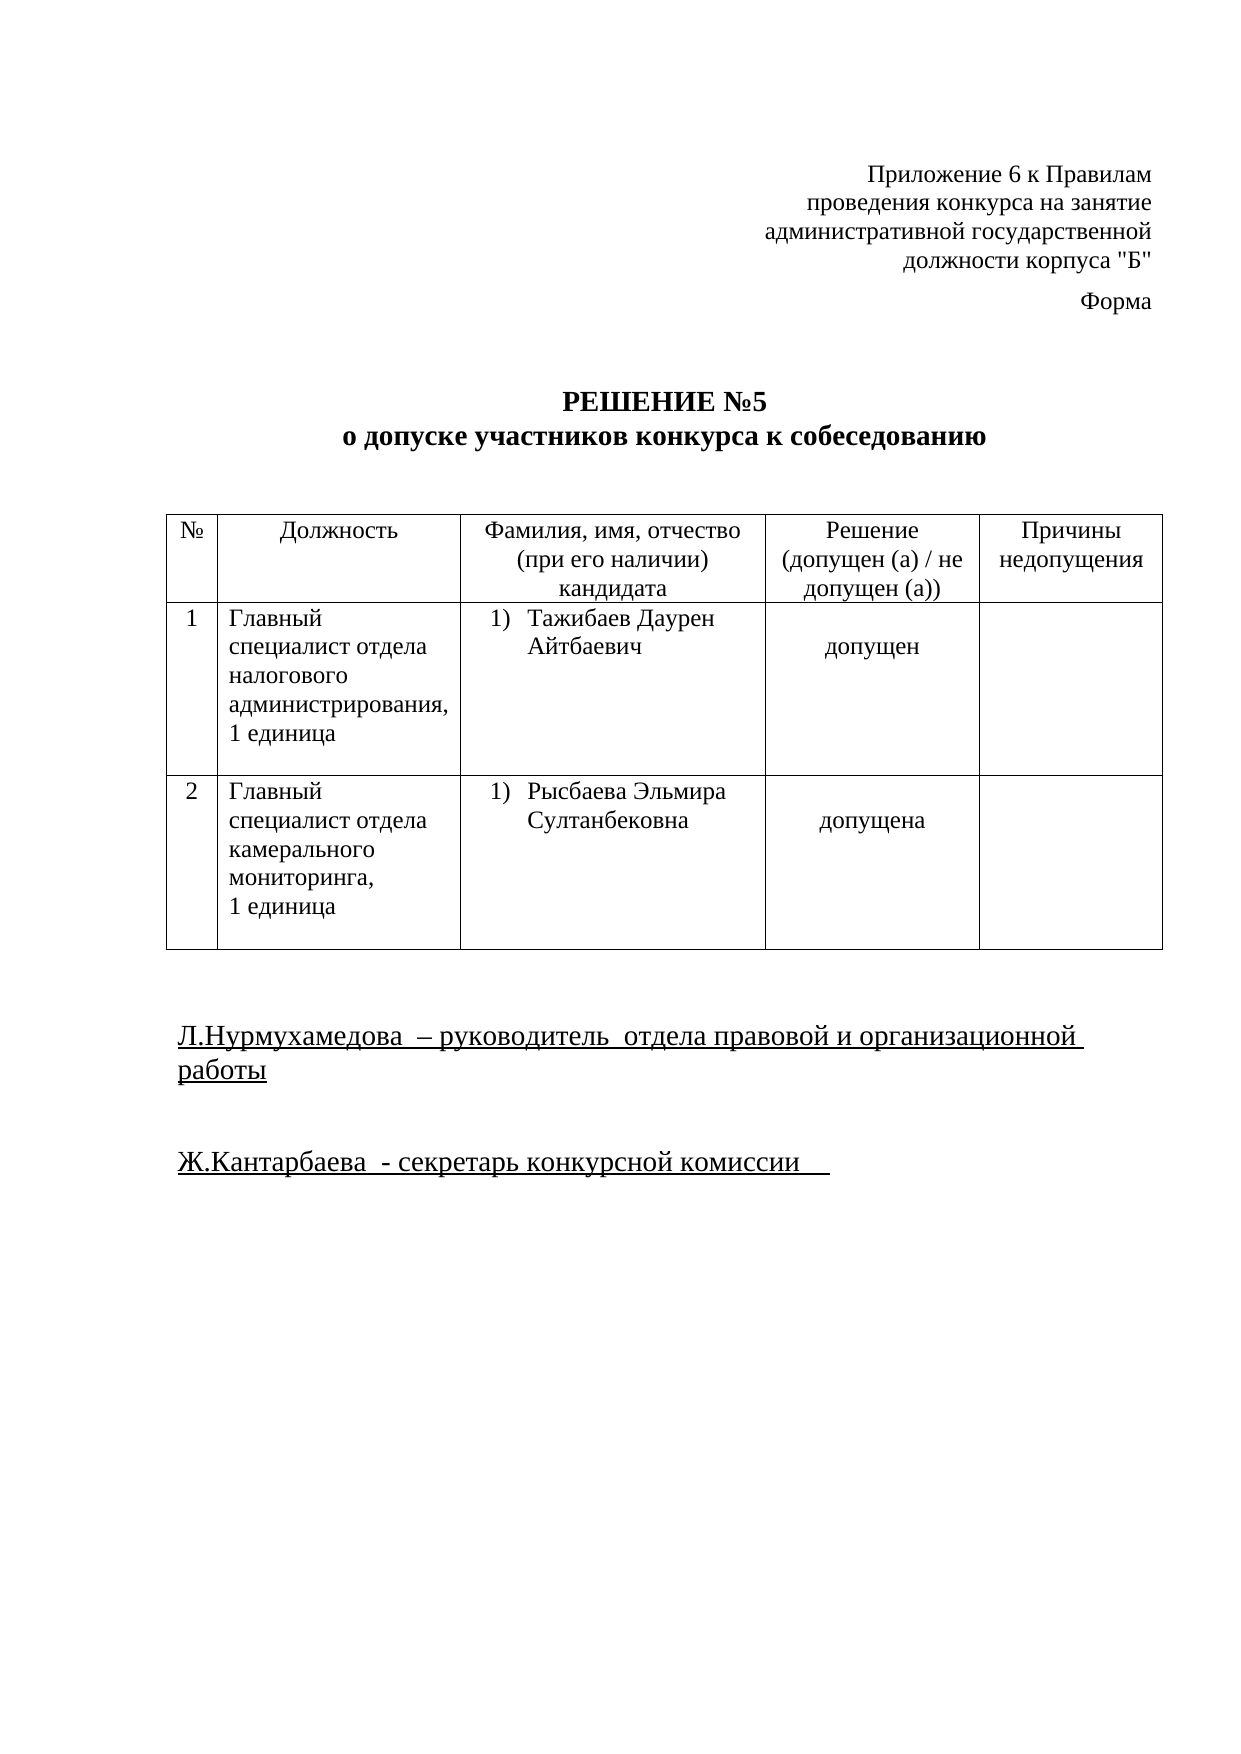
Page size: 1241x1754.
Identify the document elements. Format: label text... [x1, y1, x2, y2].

table_cell Главный специалист отдела налогового администрирования, 1 единица [218, 603, 460, 775]
table_cell 1 [167, 603, 217, 775]
table_cell допущена [766, 776, 979, 949]
table_cell допущен [766, 603, 979, 775]
table_header Решение (допущен (а) / не допущен (а)) [766, 515, 979, 602]
table_header Причины недопущения [980, 515, 1162, 602]
table_cell Главный специалист отдела камерального мониторинга, 1 единица [218, 776, 460, 949]
text Л.Нурмухамедова – руководитель отдела правовой и организационной работы [177, 1018, 1152, 1085]
table_cell [980, 603, 1162, 775]
table_cell 2 [167, 776, 217, 949]
table_cell Тажибаев Даурен Айтбаевич [461, 603, 765, 775]
table_header Должность [218, 515, 460, 602]
text Приложение 6 к Правилам проведения конкурса на занятие административной государственной должности корпуса "Б" [177, 159, 1152, 274]
text Форма [177, 286, 1152, 315]
table_header № [167, 515, 217, 602]
table_cell [980, 776, 1162, 949]
table_cell Рысбаева Эльмира Султанбековна [461, 776, 765, 949]
text РЕШЕНИЕ №5 о допуске участников конкурса к собеседованию [177, 384, 1152, 452]
text Ж.Кантарбаева - секретарь конкурсной комиссии [177, 1144, 1152, 1177]
table_header Фамилия, имя, отчество (при его наличии) кандидата [461, 515, 765, 602]
